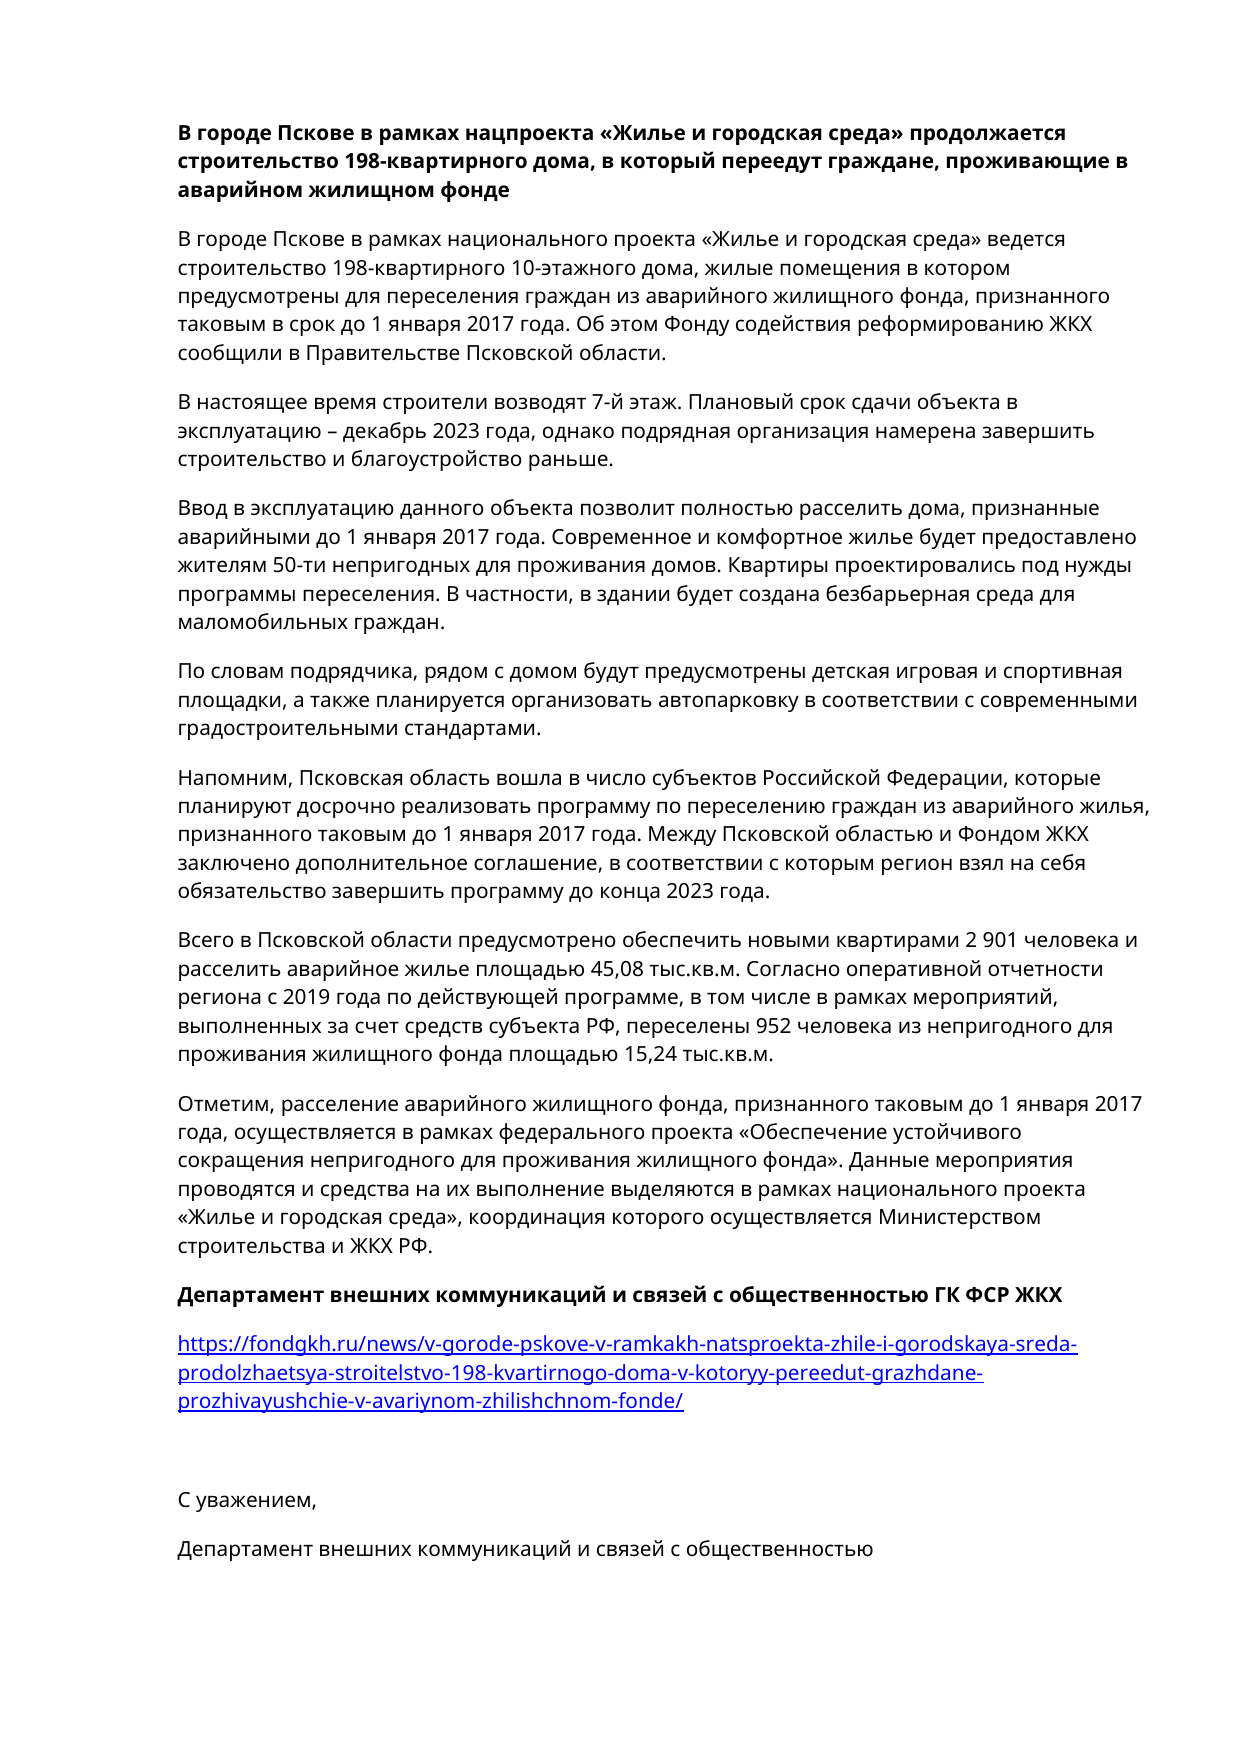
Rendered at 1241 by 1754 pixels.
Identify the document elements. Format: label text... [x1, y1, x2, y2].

text В городе Пскове в рамках нацпроекта «Жилье и городская среда» продолжается строительство 198-квартирного дома, в который переедут граждане, проживающие в аварийном жилищном фонде [177, 118, 1152, 203]
text https://fondgkh.ru/news/v-gorode-pskove-v-ramkakh-natsproekta-zhile-i-gorodskaya-sreda-prodolzhaetsya-stroitelstvo-198-kvartirnogo-doma-v-kotoryy-pereedut-grazhdane-prozhivayushchie-v-avariynom-zhilishchnom-fonde/ [177, 1329, 1152, 1415]
text В настоящее время строители возводят 7-й этаж. Плановый срок сдачи объекта в эксплуатацию – декабрь 2023 года, однако подрядная организация намерена завершить строительство и благоустройство раньше. [177, 387, 1152, 473]
text С уважением, [177, 1485, 1152, 1513]
text Напомним, Псковская область вошла в число субъектов Российской Федерации, которые планируют досрочно реализовать программу по переселению граждан из аварийного жилья, признанного таковым до 1 января 2017 года. Между Псковской областью и Фондом ЖКХ заключено дополнительное соглашение, в соответствии с которым регион взял на себя обязательство завершить программу до конца 2023 года. [177, 763, 1152, 905]
text Отметим, расселение аварийного жилищного фонда, признанного таковым до 1 января 2017 года, осуществляется в рамках федерального проекта «Обеспечение устойчивого сокращения непригодного для проживания жилищного фонда». Данные мероприятия проводятся и средства на их выполнение выделяются в рамках национального проекта «Жилье и городская среда», координация которого осуществляется Министерством строительства и ЖКХ РФ. [177, 1089, 1152, 1259]
text По словам подрядчика, рядом с домом будут предусмотрены детская игровая и спортивная площадки, а также планируется организовать автопарковку в соответствии с современными градостроительными стандартами. [177, 656, 1152, 742]
text Департамент внешних коммуникаций и связей с общественностью ГК ФСР ЖКХ [177, 1280, 1152, 1308]
text Ввод в эксплуатацию данного объекта позволит полностью расселить дома, признанные аварийными до 1 января 2017 года. Современное и комфортное жилье будет предоставлено жителям 50-ти непригодных для проживания домов. Квартиры проектировались под нужды программы переселения. В частности, в здании будет создана безбарьерная среда для маломобильных граждан. [177, 493, 1152, 636]
text Всего в Псковской области предусмотрено обеспечить новыми квартирами 2 901 человека и расселить аварийное жилье площадью 45,08 тыс.кв.м. Согласно оперативной отчетности региона с 2019 года по действующей программе, в том числе в рамках мероприятий, выполненных за счет средств субъекта РФ, переселены 952 человека из непригодного для проживания жилищного фонда площадью 15,24 тыс.кв.м. [177, 926, 1152, 1068]
text В городе Пскове в рамках национального проекта «Жилье и городская среда» ведется строительство 198-квартирного 10-этажного дома, жилые помещения в котором предусмотрены для переселения граждан из аварийного жилищного фонда, признанного таковым в срок до 1 января 2017 года. Об этом Фонду содействия реформированию ЖКХ сообщили в Правительстве Псковской области. [177, 224, 1152, 366]
text Департамент внешних коммуникаций и связей с общественностью [177, 1534, 1152, 1562]
